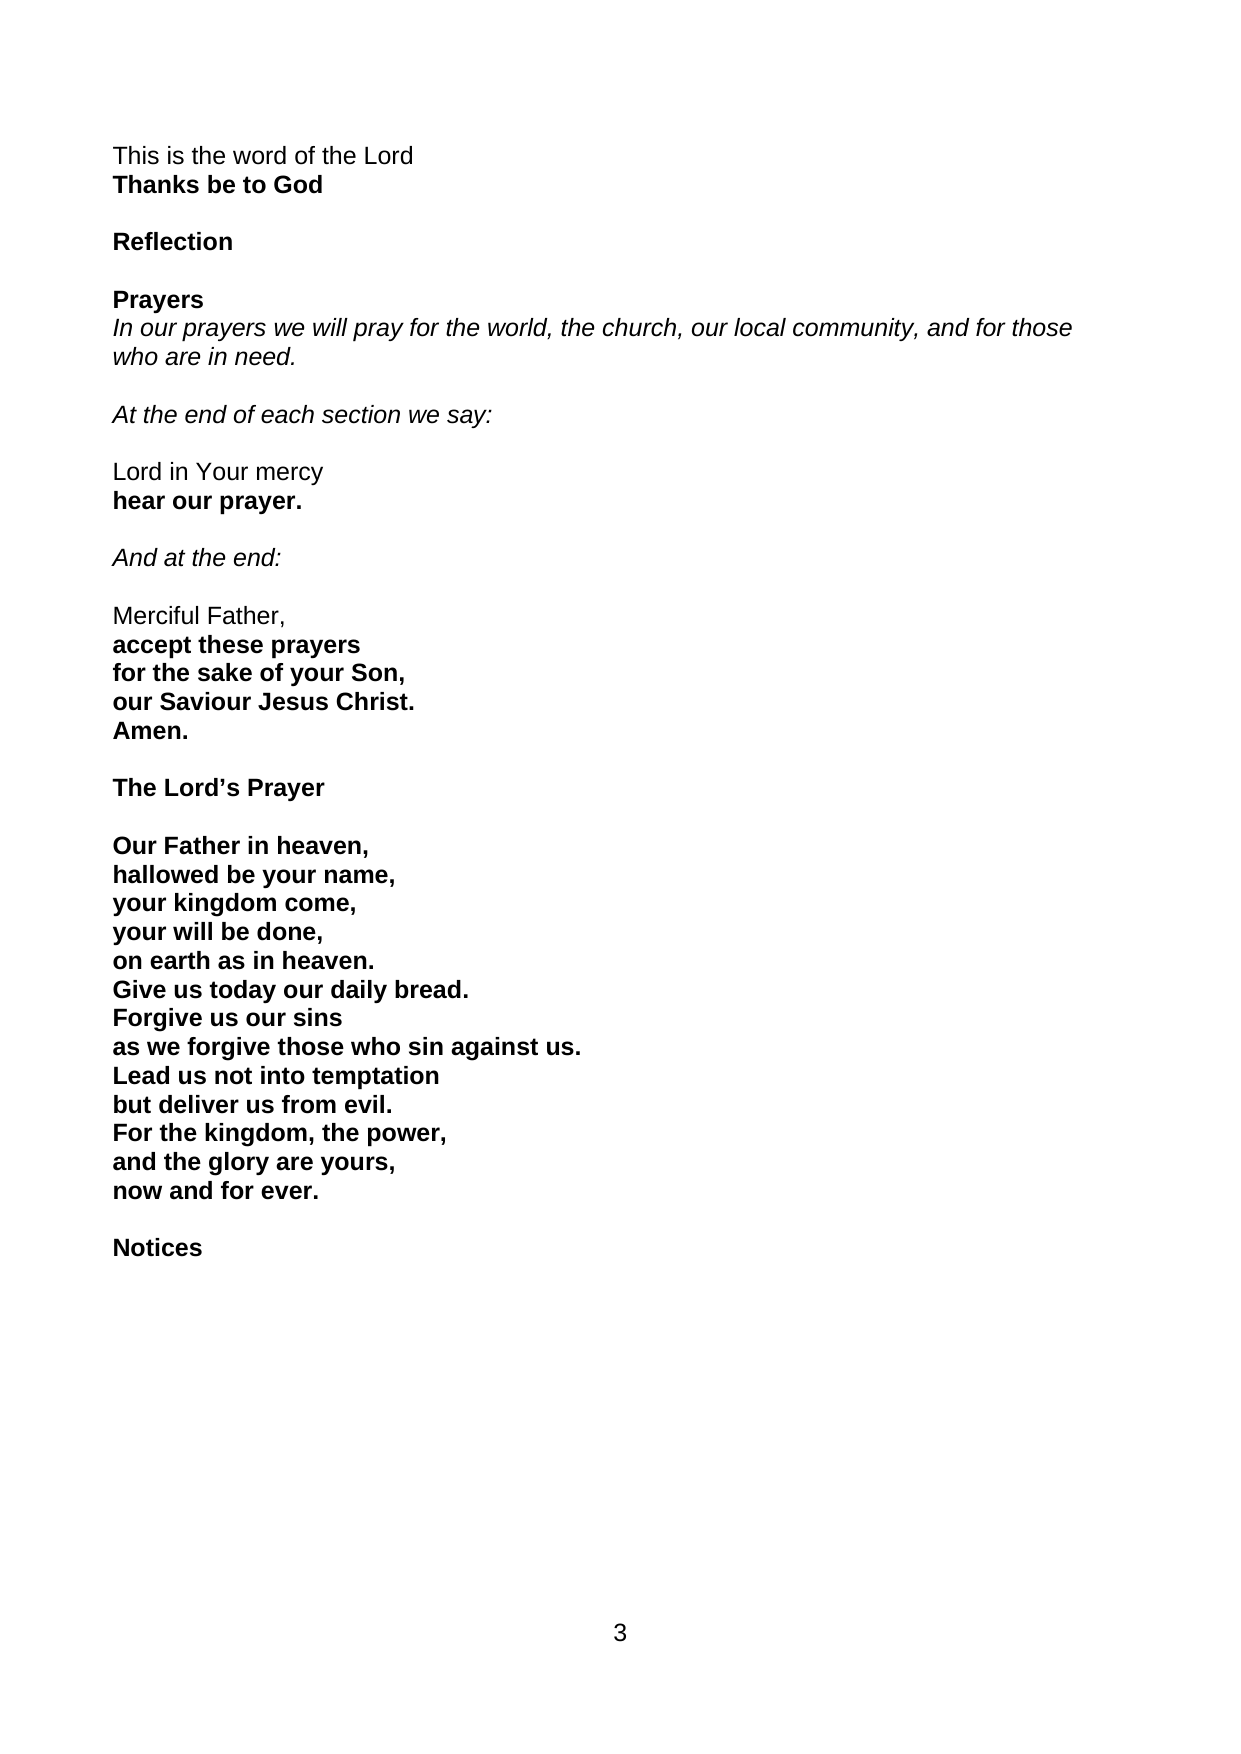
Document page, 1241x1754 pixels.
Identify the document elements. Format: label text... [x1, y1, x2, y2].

text now and for ever. [112, 1176, 1128, 1205]
text our Saviour Jesus Christ. [112, 687, 1128, 716]
text for the sake of your Son, [112, 658, 1128, 687]
text Our Father in heaven, [112, 831, 1128, 860]
text At the end of each section we say: [112, 400, 1128, 428]
text Amen. [112, 716, 1128, 745]
text This is the word of the Lord Thanks be to God Reflection Prayers [112, 112, 1128, 313]
text on earth as in heaven. [112, 946, 1128, 975]
text your will be done, [112, 917, 1128, 946]
text And at the end: [112, 543, 1128, 572]
text In our prayers we will pray for the world, the church, our local community, and for those who are in need. [112, 313, 1128, 371]
text For the kingdom, the power, [112, 1118, 1128, 1147]
text The Lord’s Prayer [112, 773, 1128, 802]
text and the glory are yours, [112, 1147, 1128, 1176]
text as we forgive those who sin against us. [112, 1032, 1128, 1061]
text Merciful Father, [112, 601, 1128, 630]
text hear our prayer. [112, 486, 1128, 515]
text but deliver us from evil. [112, 1090, 1128, 1118]
text Lead us not into temptation [112, 1061, 1128, 1090]
text Lord in Your mercy [112, 428, 1128, 486]
text Forgive us our sins [112, 1003, 1128, 1032]
text Give us today our daily bread. [112, 975, 1128, 1003]
text your kingdom come, [112, 888, 1128, 917]
text Notices [112, 1233, 1128, 1262]
text accept these prayers [112, 630, 1128, 658]
text hallowed be your name, [112, 860, 1128, 888]
